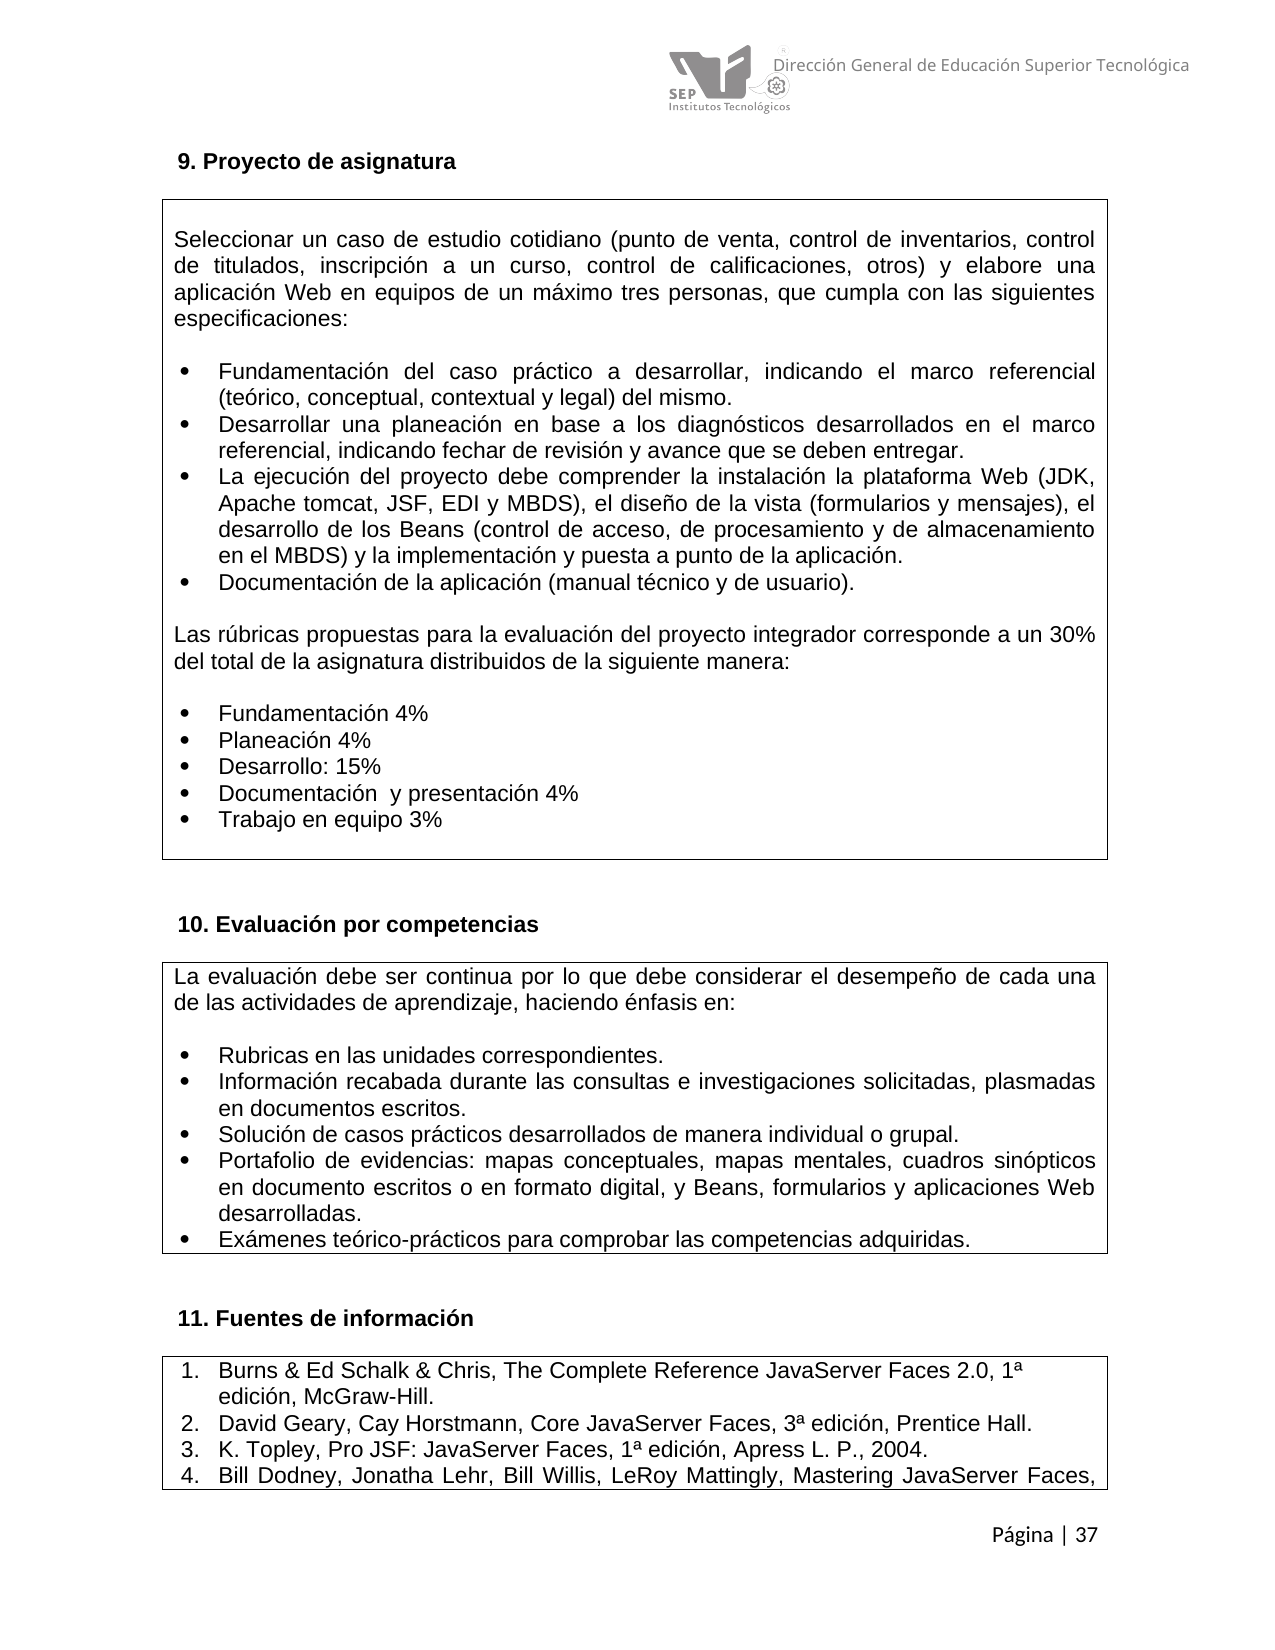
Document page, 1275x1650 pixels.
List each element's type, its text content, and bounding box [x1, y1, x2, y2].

text 9. Proyecto de asignatura [177, 148, 1098, 174]
text 11. Fuentes de información [177, 1305, 1098, 1331]
text 10. Evaluación por competencias [177, 911, 1098, 937]
picture [669, 45, 790, 114]
table_header La evaluación debe ser continua por lo que debe considerar el desempeño de cada una de las actividades de aprendizaje, haciendo énfasis en: Rubricas en las unidades correspondientes. Información recabada durante las consultas e investigaciones solicitadas, plasmadas en documentos escritos. Solución de casos prácticos desarrollados de manera individual o grupal. Portafolio de evidencias: mapas conceptuales, mapas mentales, cuadros sinópticos en documento escritos o en formato digital, y Beans, formularios y aplicaciones Web desarrolladas. Exámenes teórico-prácticos para comprobar las competencias adquiridas. [163, 963, 1107, 1253]
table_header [163, 1357, 1107, 1488]
table_header Seleccionar un caso de estudio cotidiano (punto de venta, control de inventarios, control de titulados, inscripción a un curso, control de calificaciones, otros) y elabore una aplicación Web en equipos de un máximo tres personas, que cumpla con las siguientes especificaciones: Fundamentación del caso práctico a desarrollar, indicando el marco referencial (teórico, conceptual, contextual y legal) del mismo. Desarrollar una planeación en base a los diagnósticos desarrollados en el marco referencial, indicando fechar de revisión y avance que se deben entregar. La ejecución del proyecto debe comprender la instalación la plataforma Web (JDK, Apache tomcat, JSF, EDI y MBDS), el diseño de la vista (formularios y mensajes), el desarrollo de los Beans (control de acceso, de procesamiento y de almacenamiento en el MBDS) y la implementación y puesta a punto de la aplicación. Documentación de la aplicación (manual técnico y de usuario). Las rúbricas propuestas para la evaluación del proyecto integrador corresponde a un 30% del total de la asignatura distribuidos de la siguiente manera: Fundamentación 4% Planeación 4% Desarrollo: 15% Documentación y presentación 4% Trabajo en equipo 3% [163, 200, 1107, 858]
